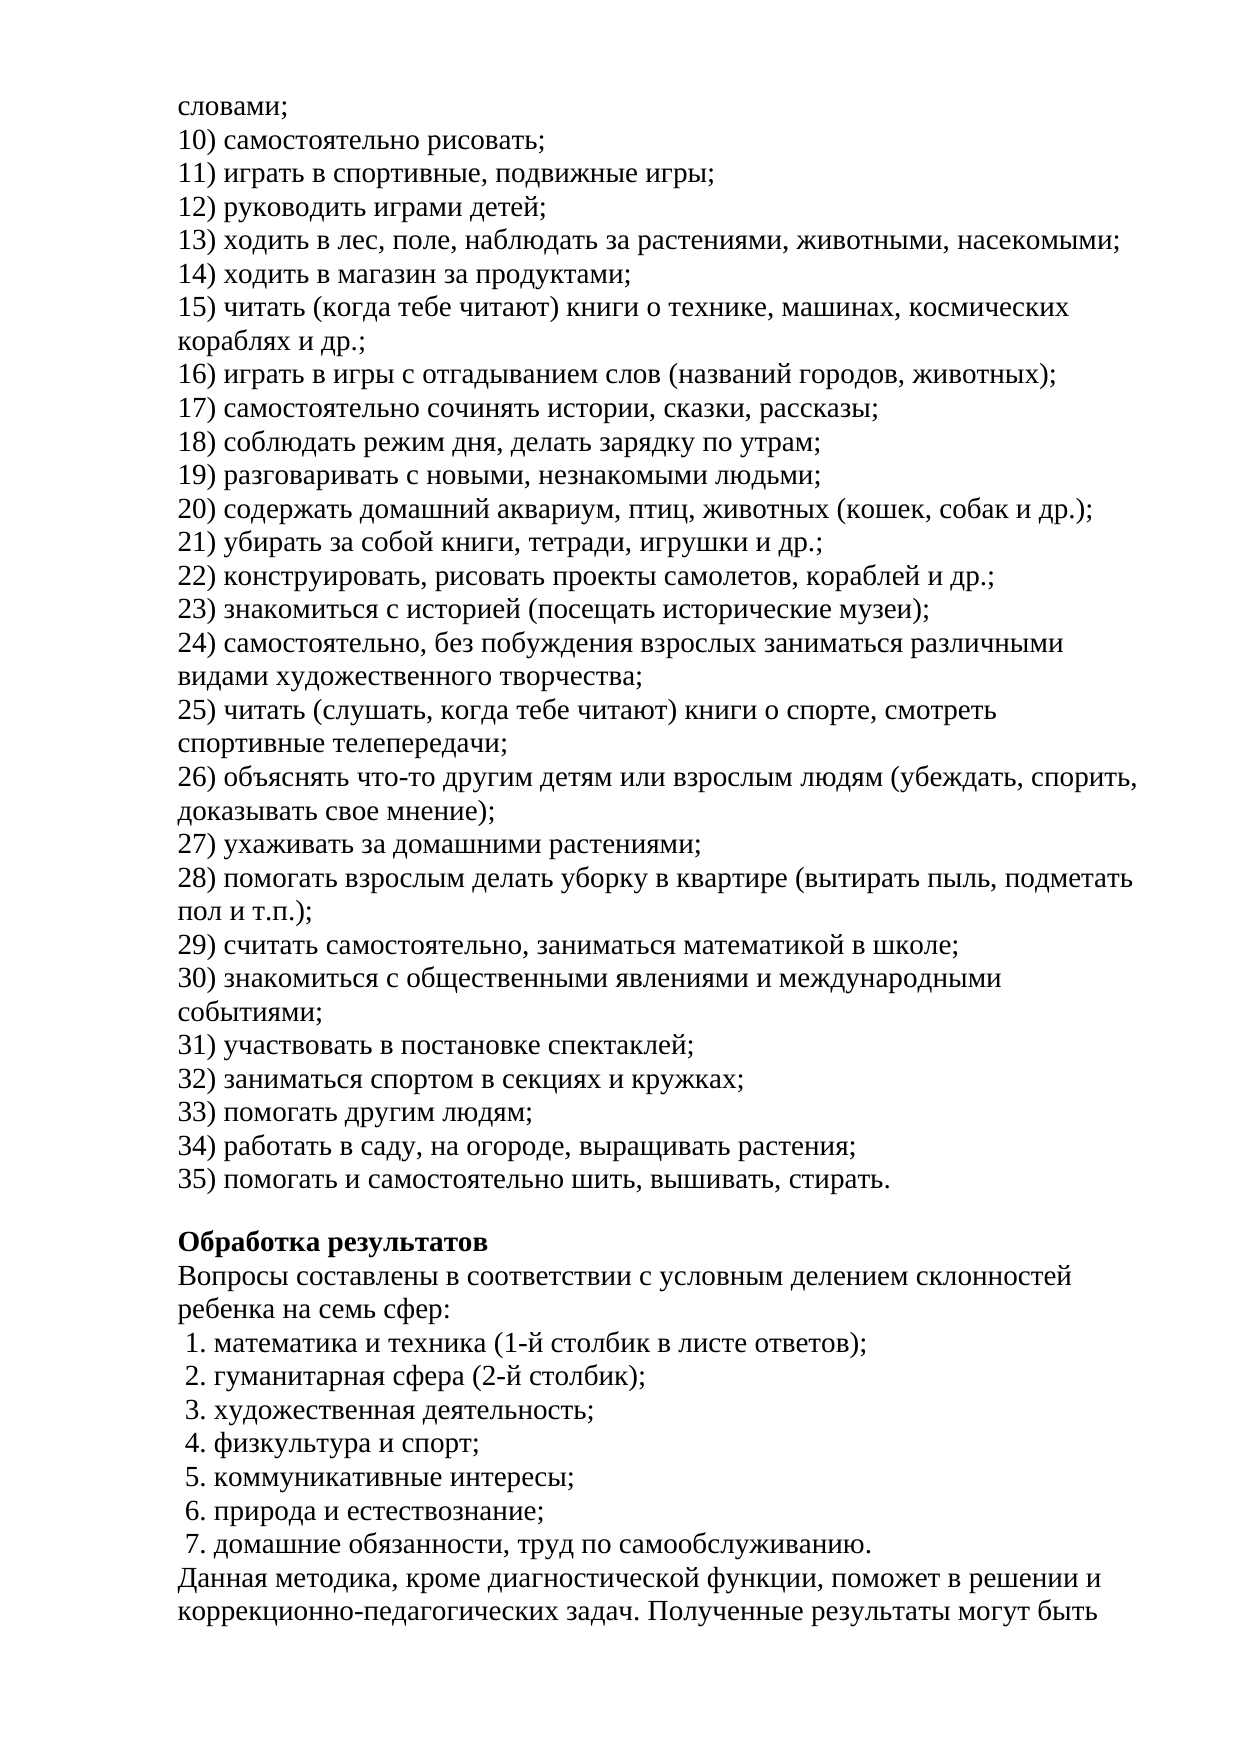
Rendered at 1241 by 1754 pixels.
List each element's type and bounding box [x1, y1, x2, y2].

table_header [177, 59, 1152, 1627]
